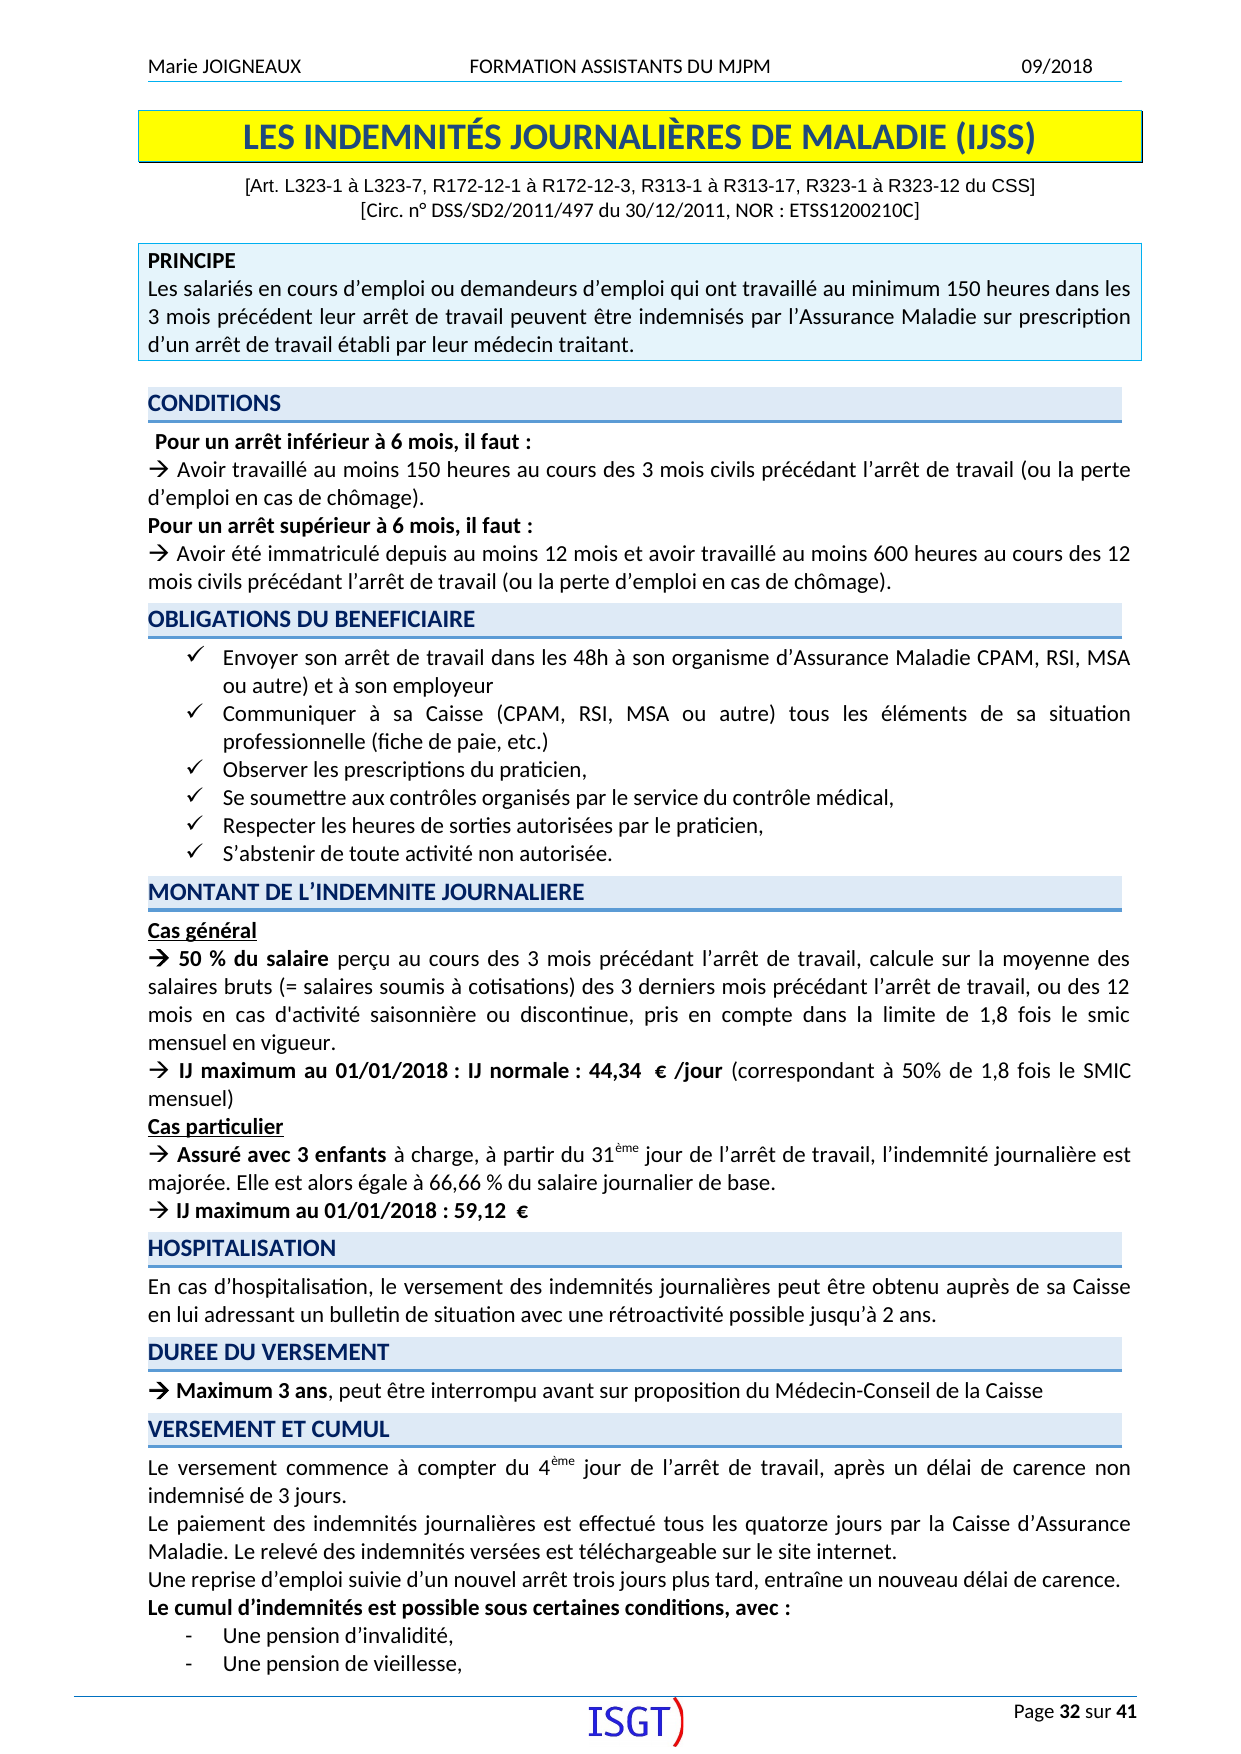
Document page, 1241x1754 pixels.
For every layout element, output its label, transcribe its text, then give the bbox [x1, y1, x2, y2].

list Une pension de vieillesse, [185, 1649, 1132, 1677]
text CONDITIONS [148, 387, 1122, 420]
text Maximum 3 ans, peut être interrompu avant sur proposition du Médecin-Conseil de la Caisse [148, 1376, 1132, 1404]
list S’abstenir de toute activité non autorisée. [185, 839, 1132, 867]
text PRINCIPE [139, 244, 1141, 271]
text Les salariés en cours d’emploi ou demandeurs d’emploi qui ont travaillé au minimum 150 heures dans les 3 mois précédent leur arrêt de travail peuvent être indemnisés par l’Assurance Maladie sur prescription d’un arrêt de travail établi par leur médecin traitant. [139, 271, 1141, 360]
text MONTANT DE L’INDEMNITE JOURNALIERE [148, 876, 1122, 908]
text OBLIGATIONS DU BENEFICIAIRE [148, 603, 1122, 636]
text DUREE DU VERSEMENT [148, 1337, 1122, 1369]
text Avoir été immatriculé depuis au moins 12 mois et avoir travaillé au moins 600 heures au cours des 12 mois civils précédant l’arrêt de travail (ou la perte d’emploi en cas de chômage). [148, 539, 1132, 595]
text Le paiement des indemnités journalières est effectué tous les quatorze jours par la Caisse d’Assurance Maladie. Le relevé des indemnités versées est téléchargeable sur le site internet. [148, 1509, 1132, 1565]
list Se soumettre aux contrôles organisés par le service du contrôle médical, [185, 783, 1132, 811]
text Pour un arrêt supérieur à 6 mois, il faut : [148, 511, 1132, 539]
text [Circ. n° DSS/SD2/2011/497 du 30/12/2011, NOR : ETSS1200210C] [148, 197, 1132, 222]
picture [588, 1697, 684, 1747]
list Observer les prescriptions du praticien, [185, 755, 1132, 783]
text VERSEMENT ET CUMUL [148, 1413, 1122, 1445]
text Cas général [148, 916, 1132, 944]
text LES Indemnités journalières de maladie (IJSS) [139, 111, 1141, 161]
text Le versement commence à compter du 4ème jour de l’arrêt de travail, après un délai de carence non indemnisé de 3 jours. [148, 1453, 1132, 1509]
text IJ maximum au 01/01/2018 : IJ normale : 44,34 € /jour (correspondant à 50% de 1,8 fois le SMIC mensuel) [148, 1056, 1132, 1112]
text Le cumul d’indemnités est possible sous certaines conditions, avec : [148, 1593, 1132, 1621]
text Pour un arrêt inférieur à 6 mois, il faut : [155, 427, 1132, 455]
list Respecter les heures de sorties autorisées par le praticien, [185, 811, 1132, 839]
text 50 % du salaire perçu au cours des 3 mois précédant l’arrêt de travail, calcule sur la moyenne des salaires bruts (= salaires soumis à cotisations) des 3 derniers mois précédant l’arrêt de travail, ou des 12 mois en cas d'activité saisonnière ou discontinue, pris en compte dans la limite de 1,8 fois le smic mensuel en vigueur. [148, 944, 1132, 1056]
text Une reprise d’emploi suivie d’un nouvel arrêt trois jours plus tard, entraîne un nouveau délai de carence. [148, 1565, 1132, 1593]
list Envoyer son arrêt de travail dans les 48h à son organisme d’Assurance Maladie CPAM, RSI, MSA ou autre) et à son employeur [185, 643, 1132, 699]
text Assuré avec 3 enfants à charge, à partir du 31ème jour de l’arrêt de travail, l’indemnité journalière est majorée. Elle est alors égale à 66,66 % du salaire journalier de base. [148, 1140, 1132, 1196]
text [Art. L323-1 à L323-7, R172-12-1 à R172-12-3, R313-1 à R313-17, R323-1 à R323-12 du CSS] [148, 175, 1132, 197]
text IJ maximum au 01/01/2018 : 59,12 € [148, 1196, 1132, 1224]
list Communiquer à sa Caisse (CPAM, RSI, MSA ou autre) tous les éléments de sa situation professionnelle (fiche de paie, etc.) [185, 699, 1132, 755]
text Avoir travaillé au moins 150 heures au cours des 3 mois civils précédant l’arrêt de travail (ou la perte d’emploi en cas de chômage). [148, 455, 1132, 511]
text En cas d’hospitalisation, le versement des indemnités journalières peut être obtenu auprès de sa Caisse en lui adressant un bulletin de situation avec une rétroactivité possible jusqu’à 2 ans. [148, 1272, 1132, 1328]
text Cas particulier [148, 1112, 1132, 1140]
list Une pension d’invalidité, [185, 1621, 1132, 1649]
text HOSPITALISATION [148, 1232, 1122, 1265]
